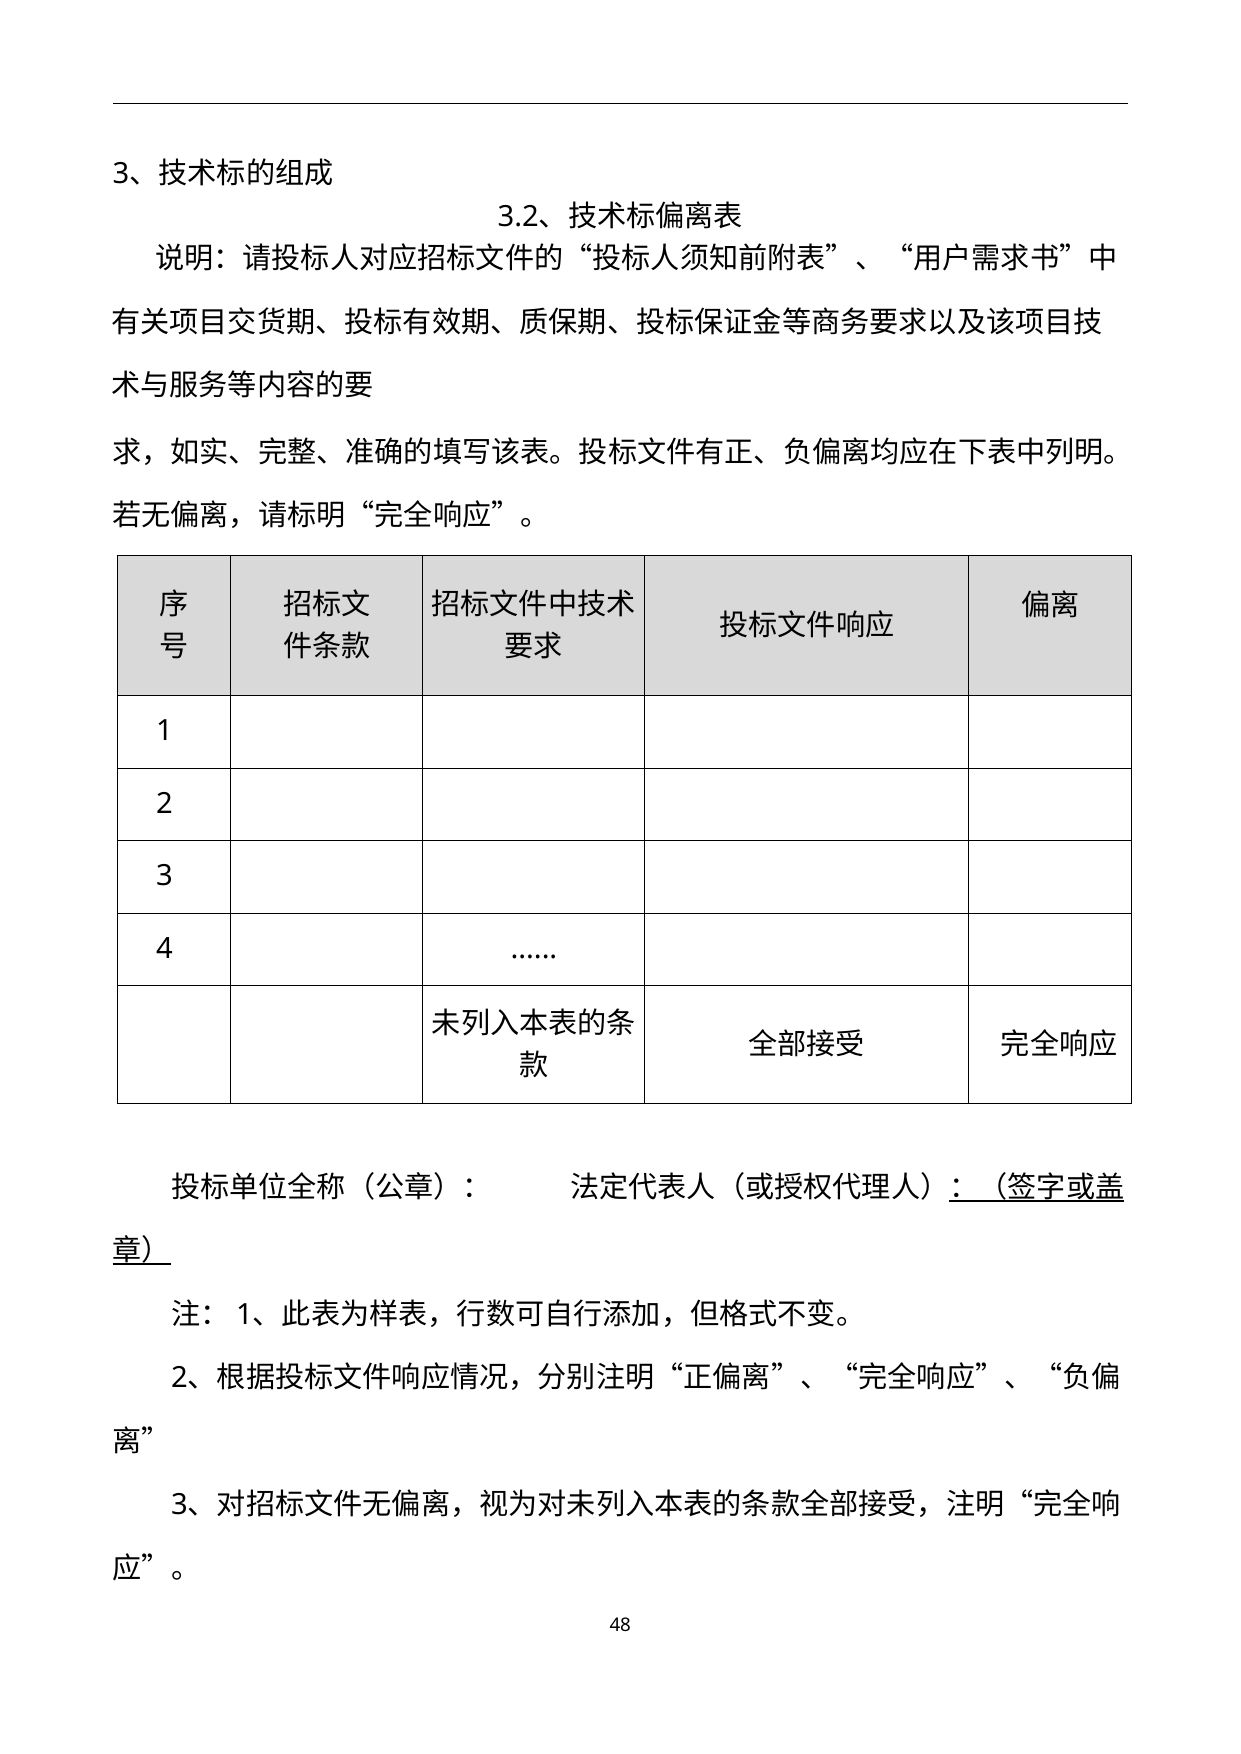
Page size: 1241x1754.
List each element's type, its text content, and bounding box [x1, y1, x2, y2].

table_cell [969, 841, 1131, 913]
table_header 招标文 件条款 [231, 556, 422, 695]
table_cell [645, 769, 968, 840]
table_cell [118, 986, 230, 1103]
table_header 偏离 [969, 556, 1131, 695]
text 说明：请投标人对应招标文件的“投标人须知前附表”、“用户需求书”中有关项目交货期、投标有效期、质保期、投标保证金等商务要求以及该项目技术与服务等内容的要 [111, 235, 1128, 404]
table_cell [231, 696, 422, 768]
table_cell [423, 696, 644, 768]
table_cell [645, 841, 968, 913]
text 3.2、技术标偏离表 [112, 192, 1128, 235]
text 注： 1、此表为样表，行数可自行添加，但格式不变。 [112, 1290, 1128, 1333]
text 求，如实、完整、准确的填写该表。投标文件有正、负偏离均应在下表中列明。若无偏离，请标明“完全响应”。 [112, 428, 1128, 534]
table_cell [645, 914, 968, 985]
table_header 投标文件响应 [645, 556, 968, 695]
text 3、技术标的组成 [112, 150, 1128, 192]
table_cell [231, 841, 422, 913]
text 3、对招标文件无偏离，视为对未列入本表的条款全部接受，注明“完全响应”。 [112, 1481, 1128, 1587]
text 投标单位全称（公章）： 法定代表人（或授权代理人）：（签字或盖章） [112, 1163, 1128, 1269]
table_cell [969, 696, 1131, 768]
table_cell [969, 769, 1131, 840]
table_cell [231, 769, 422, 840]
table_cell 完全响应 [969, 986, 1131, 1103]
table_cell [231, 914, 422, 985]
table_cell 未列入本表的条款 [423, 986, 644, 1103]
table_cell [231, 986, 422, 1103]
table_header 招标文件中技术要求 [423, 556, 644, 695]
table_cell ...... [423, 914, 644, 985]
table_cell [645, 696, 968, 768]
table_cell 全部接受 [645, 986, 968, 1103]
table_cell 4 [118, 914, 230, 985]
table_cell 3 [118, 841, 230, 913]
table_cell 1 [118, 696, 230, 768]
table_cell [969, 914, 1131, 985]
table_cell [423, 841, 644, 913]
table_header 序 号 [118, 556, 230, 695]
table_cell [423, 769, 644, 840]
text 2、根据投标文件响应情况，分别注明“正偏离”、“完全响应”、“负偏离” [112, 1354, 1128, 1460]
table_cell 2 [118, 769, 230, 840]
